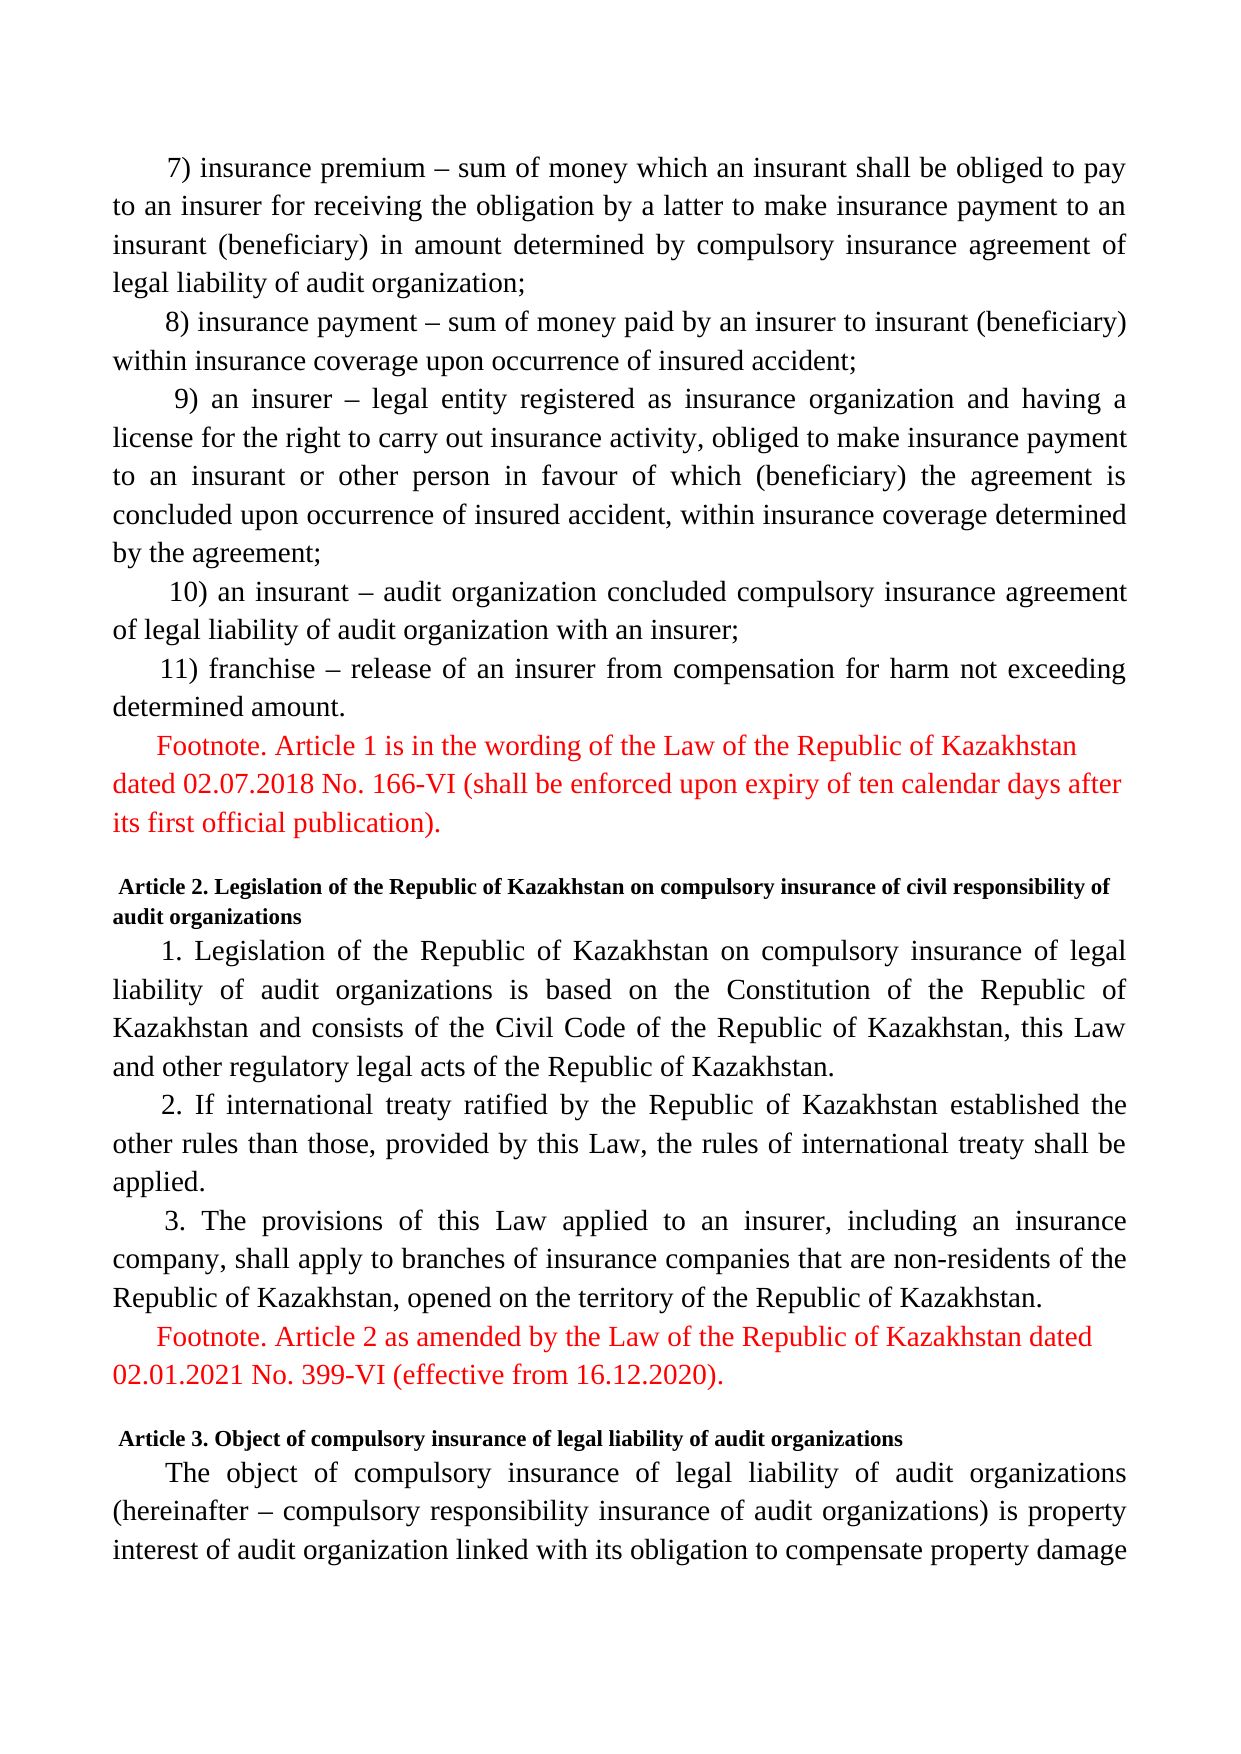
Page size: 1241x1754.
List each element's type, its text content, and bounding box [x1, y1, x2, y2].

text Footnote. Article 2 as amended by the Law of the Republic of Kazakhstan dated 02.01.2021 No. 399-VI (effective from 16.12.2020). [112, 1319, 1128, 1421]
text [112, 1455, 1128, 1566]
text 8) insurance payment – sum of money paid by an insurer to insurant (beneficiary) within insurance coverage upon occurrence of insured accident; [112, 304, 1128, 376]
text 3. The provisions of this Law applied to an insurer, including an insurance company, shall apply to branches of insurance companies that are non-residents of the Republic of Kazakhstan, opened on the territory of the Republic of Kazakhstan. [112, 1203, 1128, 1314]
text 9) an insurer – legal entity registered as insurance organization and having a license for the right to carry out insurance activity, obliged to make insurance payment to an insurant or other person in favour of which (beneficiary) the agreement is concluded upon occurrence of insured accident, within insurance coverage determined by the agreement; [112, 381, 1128, 569]
text 11) franchise – release of an insurer from compensation for harm not exceeding determined amount. [112, 651, 1128, 723]
text 1. Legislation of the Republic of Kazakhstan on compulsory insurance of legal liability of audit organizations is based on the Constitution of the Republic of Kazakhstan and consists of the Civil Code of the Republic of Kazakhstan, this Law and other regulatory legal acts of the Republic of Kazakhstan. [112, 933, 1128, 1082]
text 7) insurance premium – sum of money which an insurant shall be obliged to pay to an insurer for receiving the obligation by a latter to make insurance payment to an insurant (beneficiary) in amount determined by compulsory insurance agreement of legal liability of audit organization; [112, 150, 1128, 299]
text Footnote. Article 1 is in the wording of the Law of the Republic of Kazakhstan dated 02.07.2018 No. 166-VI (shall be enforced upon expiry of ten calendar days after its first official publication). [112, 728, 1128, 869]
text Article 3. Object of compulsory insurance of legal liability of audit organizations [112, 1425, 1128, 1451]
text 10) an insurant – audit organization concluded compulsory insurance agreement of legal liability of audit organization with an insurer; [112, 574, 1128, 646]
text 2. If international treaty ratified by the Republic of Kazakhstan established the other rules than those, provided by this Law, the rules of international treaty shall be applied. [112, 1087, 1128, 1198]
text Article 2. Legislation of the Republic of Kazakhstan on compulsory insurance of civil responsibility of audit organizations [112, 873, 1128, 929]
